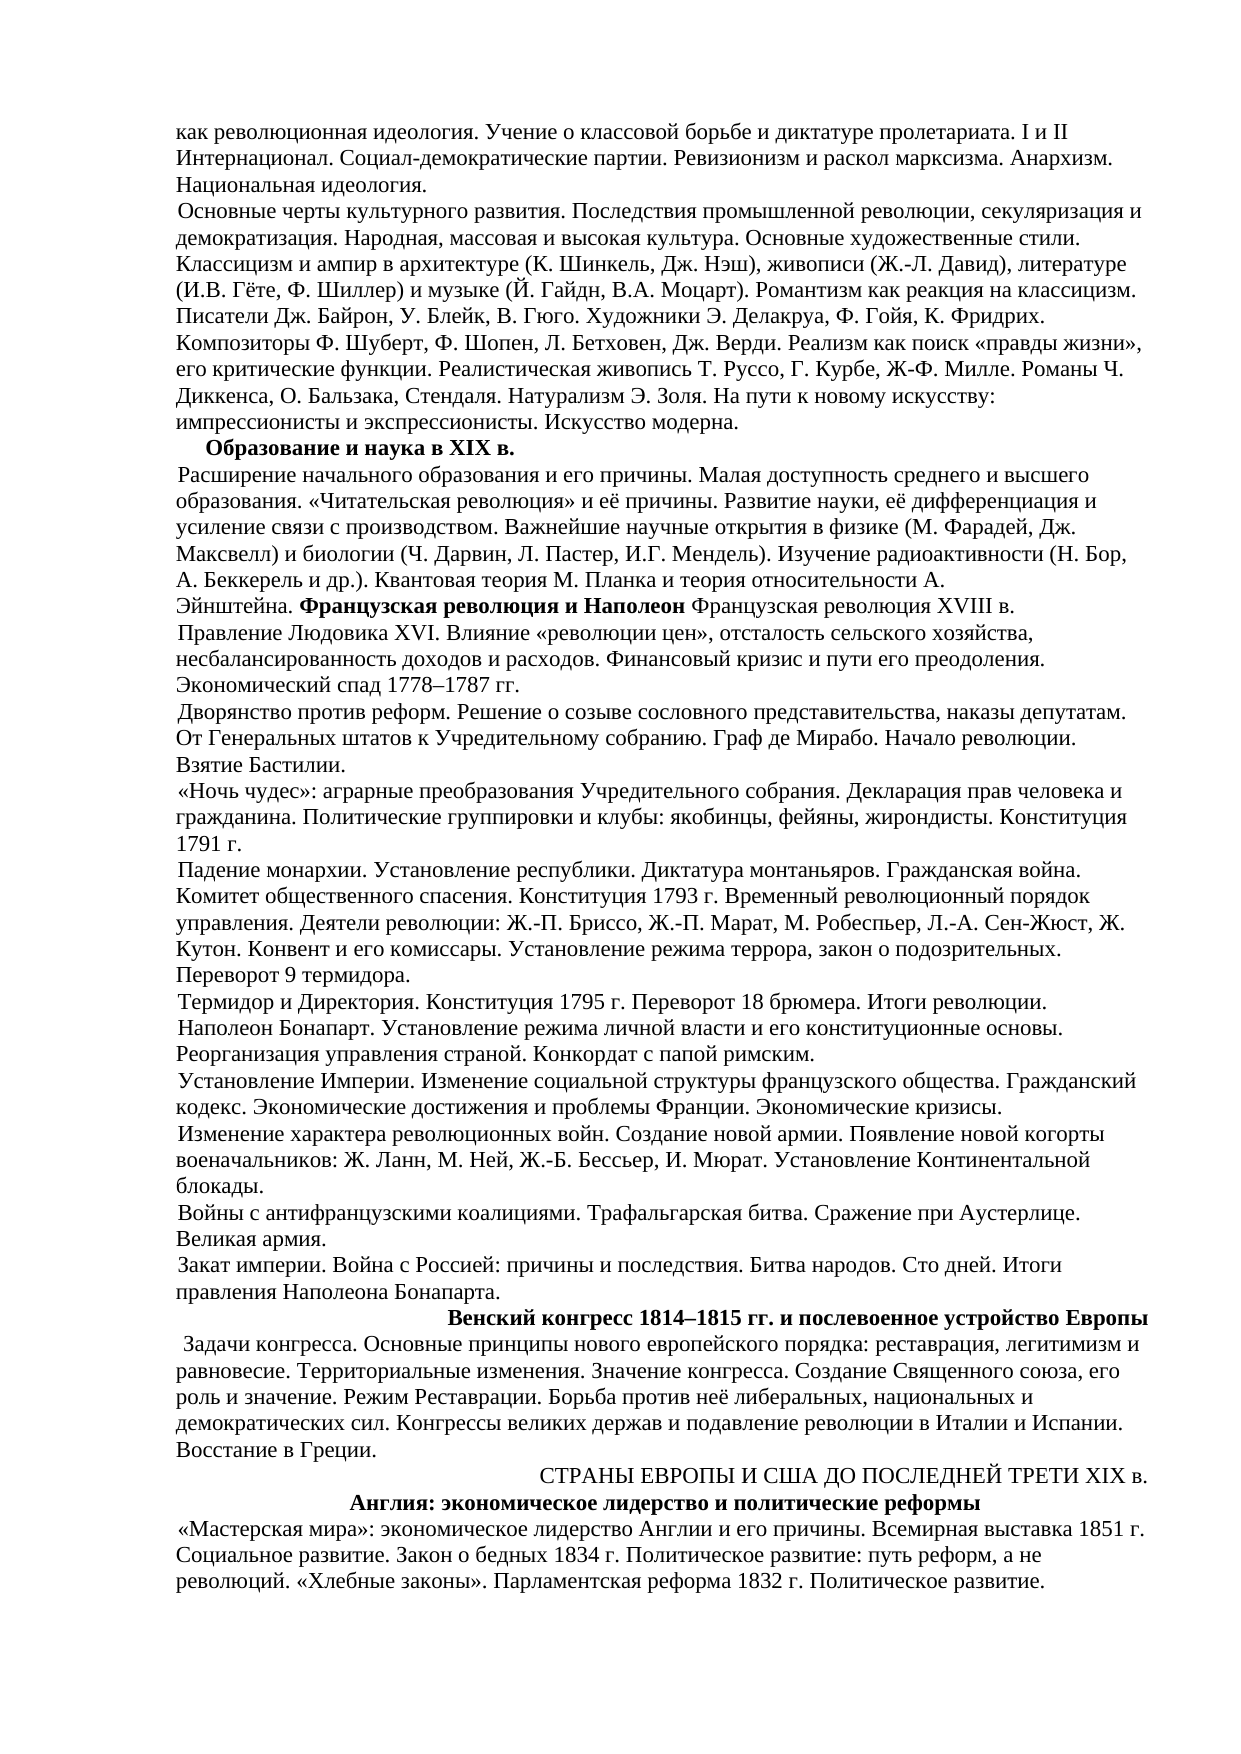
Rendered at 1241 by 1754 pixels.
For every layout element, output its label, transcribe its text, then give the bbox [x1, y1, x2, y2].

text «Ночь чудес»: аграрные преобразования Учредительного собрания. Декларация прав человека и гражданина. Политические группировки и клубы: якобинцы, фейяны, жирондисты. Конституция 1791 г. [176, 777, 1148, 856]
text Падение монархии. Установление республики. Диктатура монтаньяров. Гражданская война. Комитет общественного спасения. Конституция 1793 г. Временный революционный порядок управления. Деятели революции: Ж.-П. Бриссо, Ж.-П. Марат, М. Робеспьер, Л.-А. Сен-Жюст, Ж. Кутон. Конвент и его комиссары. Установление режима террора, закон о подозрительных. Переворот 9 термидора. [176, 856, 1148, 988]
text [176, 1515, 1148, 1594]
text Образование и наука в XIX в. [205, 434, 1152, 461]
text Термидор и Директория. Конституция 1795 г. Переворот 18 брюмера. Итоги революции. [176, 988, 1148, 1014]
text Наполеон Бонапарт. Установление режима личной власти и его конституционные основы. Реорганизация управления страной. Конкордат с папой римским. [176, 1014, 1148, 1067]
text Задачи конгресса. Основные принципы нового европейского порядка: реставрация, легитимизм и равновесие. Территориальные изменения. Значение конгресса. Создание Священного союза, его роль и значение. Режим Реставрации. Борьба против неё либеральных, национальных и демократических сил. Конгрессы великих держав и подавление революции в Италии и Испании. Восстание в Греции. [176, 1330, 1148, 1462]
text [176, 118, 1148, 197]
text Правление Людовика XVI. Влияние «революции цен», отсталость сельского хозяйства, несбалансированность доходов и расходов. Финансовый кризис и пути его преодоления. Экономический спад 1778–1787 гг. [176, 619, 1148, 698]
text Основные черты культурного развития. Последствия промышленной революции, секуляризация и демократизация. Народная, массовая и высокая культура. Основные художественные стили. Классицизм и ампир в архитектуре (К. Шинкель, Дж. Нэш), живописи (Ж.-Л. Давид), литературе (И.В. Гёте, Ф. Шиллер) и музыке (Й. Гайдн, В.А. Моцарт). Романтизм как реакция на классицизм. Писатели Дж. Байрон, У. Блейк, В. Гюго. Художники Э. Делакруа, Ф. Гойя, К. Фридрих. Композиторы Ф. Шуберт, Ф. Шопен, Л. Бетховен, Дж. Верди. Реализм как поиск «правды жизни», его критические функции. Реалистическая живопись Т. Руссо, Г. Курбе, Ж-Ф. Милле. Романы Ч. Диккенса, О. Бальзака, Стендаля. Натурализм Э. Золя. На пути к новому искусству: импрессионисты и экспрессионисты. Искусство модерна. [176, 197, 1148, 434]
text Венский конгресс 1814–1815 гг. и послевоенное устройство Европы [177, 1304, 1148, 1330]
text Англия: экономическое лидерство и политические реформы [202, 1488, 1128, 1515]
text Дворянство против реформ. Решение о созыве сословного представительства, наказы депутатам. От Генеральных штатов к Учредительному собранию. Граф де Мирабо. Начало революции. Взятие Бастилии. [176, 698, 1148, 777]
text Изменение характера революционных войн. Создание новой армии. Появление новой когорты военачальников: Ж. Ланн, М. Ней, Ж.-Б. Бессьер, И. Мюрат. Установление Континентальной блокады. [176, 1119, 1148, 1199]
text СТРАНЫ ЕВРОПЫ И США ДО ПОСЛЕДНЕЙ ТРЕТИ XIX в. [177, 1462, 1148, 1488]
text Войны с антифранцузскими коалициями. Трафальгарская битва. Сражение при Аустерлице. Великая армия. [176, 1199, 1148, 1251]
text Закат империи. Война с Россией: причины и последствия. Битва народов. Сто дней. Итоги правления Наполеона Бонапарта. [176, 1251, 1148, 1304]
text Установление Империи. Изменение социальной структуры французского общества. Гражданский кодекс. Экономические достижения и проблемы Франции. Экономические кризисы. [176, 1067, 1148, 1119]
text Расширение начального образования и его причины. Малая доступность среднего и высшего образования. «Читательская революция» и её причины. Развитие науки, её дифференциация и усиление связи с производством. Важнейшие научные открытия в физике (М. Фарадей, Дж. Максвелл) и биологии (Ч. Дарвин, Л. Пастер, И.Г. Мендель). Изучение радиоактивности (Н. Бор, А. Беккерель и др.). Квантовая теория М. Планка и теория относительности А. Эйнштейна. Французская революция и Наполеон Французская революция XVIII в. [176, 461, 1148, 619]
